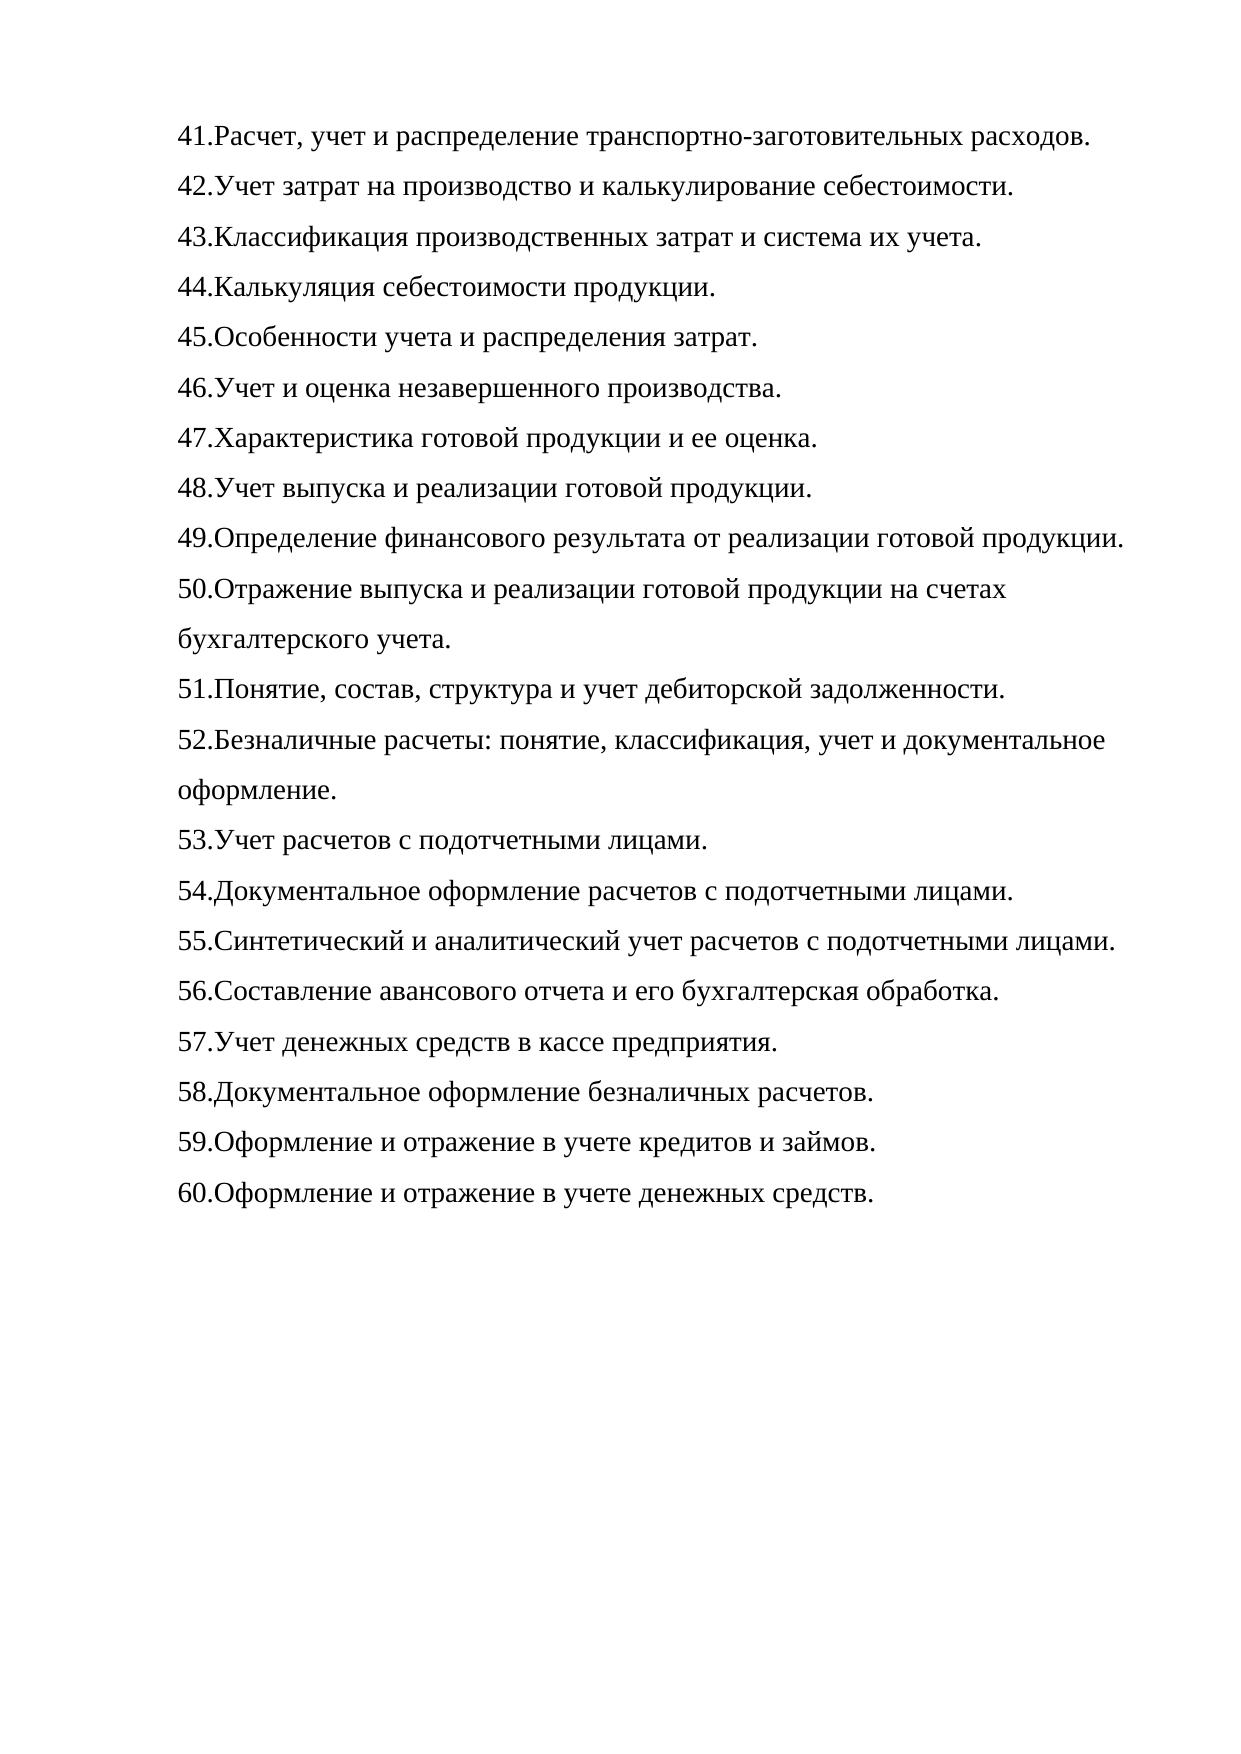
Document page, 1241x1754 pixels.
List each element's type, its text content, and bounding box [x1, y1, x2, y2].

text 54.Документальное оформление расчетов с подотчетными лицами. [177, 873, 1152, 906]
text 52.Безналичные расчеты: понятие, классификация, учет и документальное оформление. [177, 722, 1152, 806]
text 46.Учет и оценка незавершенного производства. [177, 370, 1152, 403]
text 47.Характеристика готовой продукции и ее оценка. [177, 420, 1152, 453]
text 45.Особенности учета и распределения затрат. [177, 319, 1152, 353]
text 59.Оформление и отражение в учете кредитов и займов. [177, 1124, 1152, 1158]
text 57.Учет денежных средств в кассе предприятия. [177, 1024, 1152, 1057]
text 51.Понятие, состав, структура и учет дебиторской задолженности. [177, 672, 1152, 705]
text 49.Определение финансового результата от реализации готовой продукции. [177, 521, 1152, 554]
text 43.Классификация производственных затрат и система их учета. [177, 219, 1152, 252]
text 44.Калькуляция себестоимости продукции. [177, 269, 1152, 303]
text 60.Оформление и отражение в учете денежных средств. [177, 1175, 1152, 1208]
text 48.Учет выпуска и реализации готовой продукции. [177, 470, 1152, 504]
text 50.Отражение выпуска и реализации готовой продукции на счетах бухгалтерского учета. [177, 571, 1152, 655]
text 58.Документальное оформление безналичных расчетов. [177, 1074, 1152, 1108]
text 41.Расчет, учет и распределение транспортно-заготовительных расходов. [177, 118, 1152, 152]
text 55.Синтетический и аналитический учет расчетов с подотчетными лицами. [177, 923, 1152, 957]
text 56.Составление авансового отчета и его бухгалтерская обработка. [177, 973, 1152, 1007]
text 53.Учет расчетов с подотчетными лицами. [177, 822, 1152, 856]
text 42.Учет затрат на производство и калькулирование себестоимости. [177, 168, 1152, 202]
